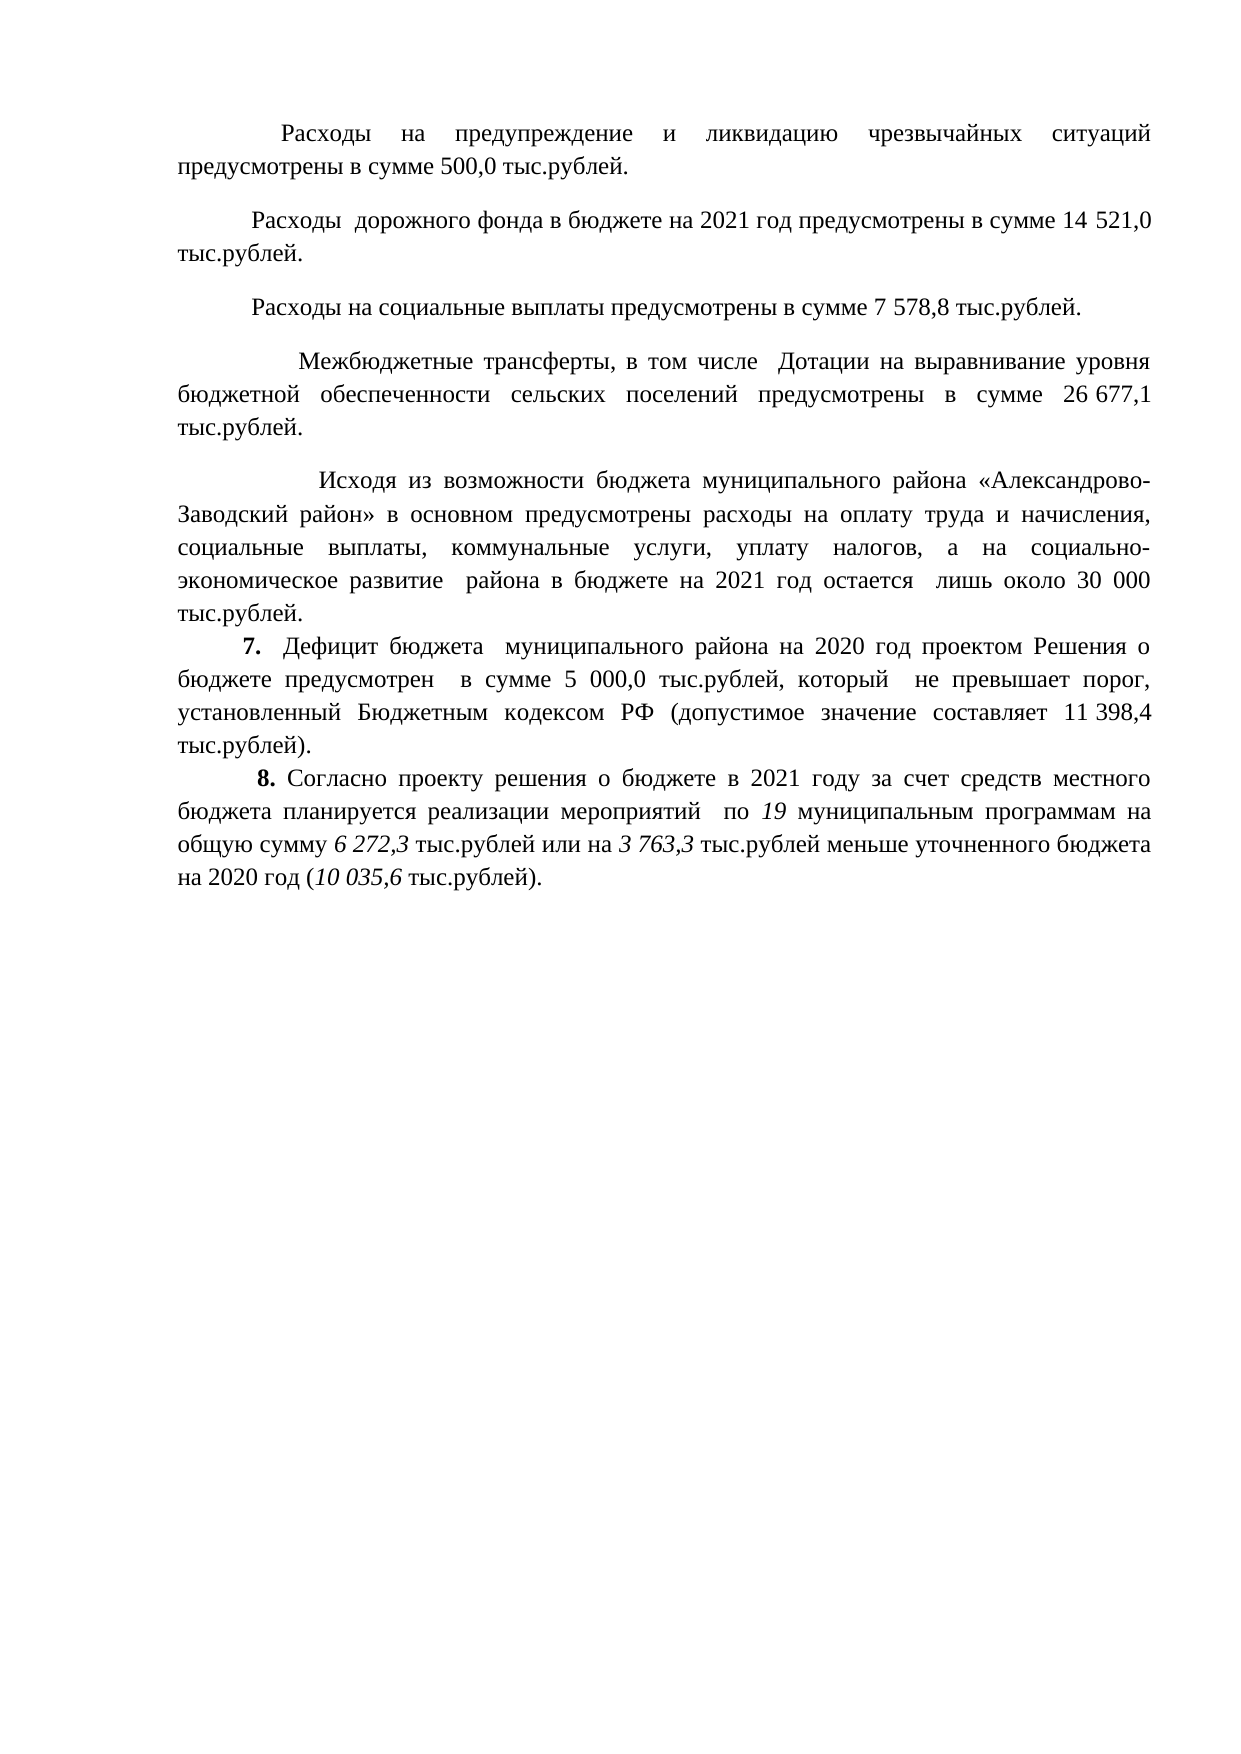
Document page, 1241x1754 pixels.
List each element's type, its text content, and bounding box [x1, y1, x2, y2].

text Межбюджетные трансферты, в том числе Дотации на выравнивание уровня бюджетной обеспеченности сельских поселений предусмотрены в сумме 26 677,1 тыс.рублей. [177, 346, 1152, 441]
text Исходя из возможности бюджета муниципального района «Александрово-Заводский район» в основном предусмотрены расходы на оплату труда и начисления, социальные выплаты, коммунальные услуги, уплату налогов, а на социально-экономическое развитие района в бюджете на 2021 год остается лишь около 30 000 тыс.рублей. [177, 466, 1152, 626]
text Расходы на предупреждение и ликвидацию чрезвычайных ситуаций предусмотрены в сумме 500,0 тыс.рублей. [177, 118, 1152, 180]
text Расходы дорожного фонда в бюджете на 2021 год предусмотрены в сумме 14 521,0 тыс.рублей. [177, 205, 1152, 267]
text 8. Согласно проекту решения о бюджете в 2021 году за счет средств местного бюджета планируется реализации мероприятий по 19 муниципальным программам на общую сумму 6 272,3 тыс.рублей или на 3 763,3 тыс.рублей меньше уточненного бюджета на 2020 год (10 035,6 тыс.рублей). [177, 763, 1152, 891]
text Расходы на социальные выплаты предусмотрены в сумме 7 578,8 тыс.рублей. [177, 292, 1152, 321]
text 7. Дефицит бюджета муниципального района на 2020 год проектом Решения о бюджете предусмотрен в сумме 5 000,0 тыс.рублей, который не превышает порог, установленный Бюджетным кодексом РФ (допустимое значение составляет 11 398,4 тыс.рублей). [177, 631, 1152, 758]
